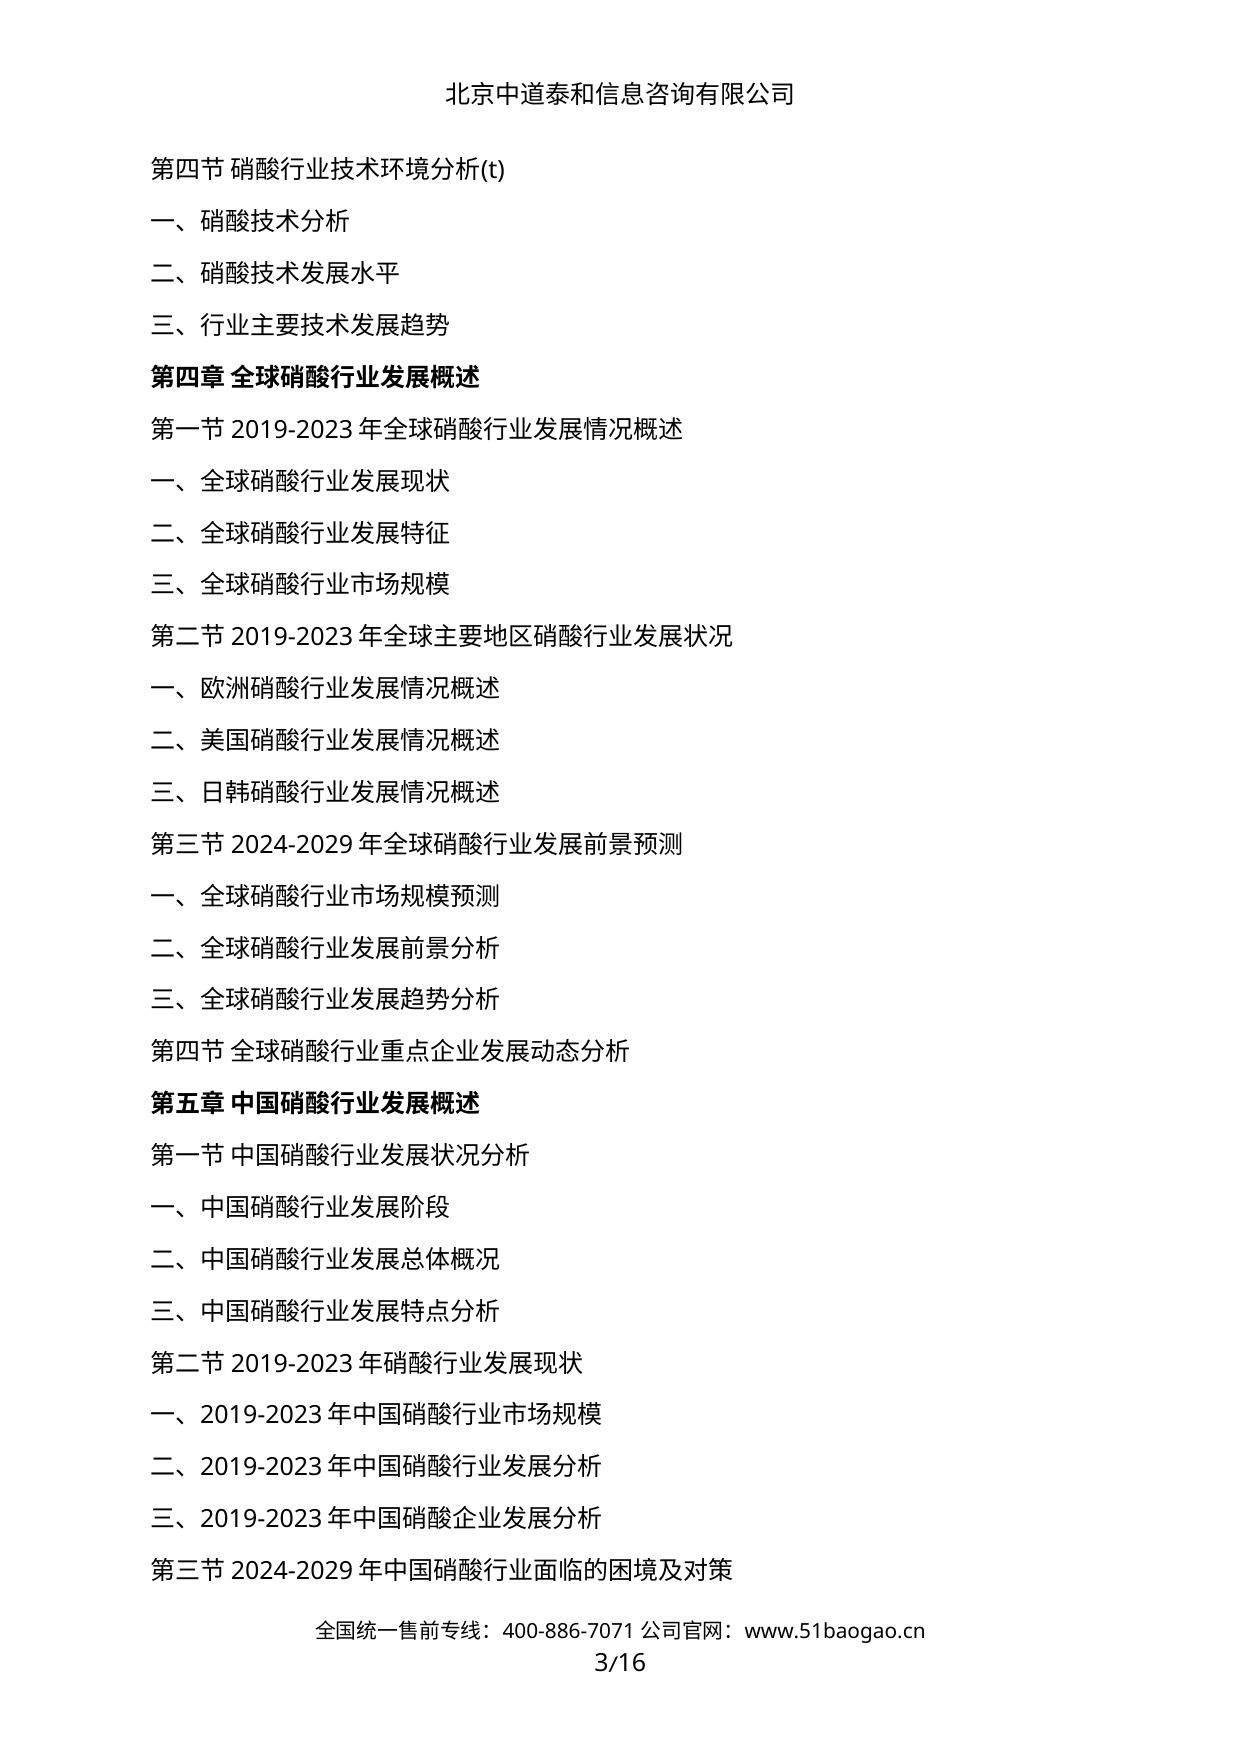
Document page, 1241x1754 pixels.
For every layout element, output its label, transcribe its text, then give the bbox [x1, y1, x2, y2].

text 第一节 2019-2023年全球硝酸行业发展情况概述 [150, 409, 1090, 446]
text 第四节 硝酸行业技术环境分析(t) [150, 150, 1090, 186]
text 第三节 2024-2029年中国硝酸行业面临的困境及对策 [150, 1551, 1090, 1587]
text 一、硝酸技术分析 [150, 202, 1090, 238]
text 第一节 中国硝酸行业发展状况分析 [150, 1136, 1090, 1172]
text 二、全球硝酸行业发展前景分析 [150, 928, 1090, 964]
text 二、全球硝酸行业发展特征 [150, 513, 1090, 549]
text 第四章 全球硝酸行业发展概述 [150, 357, 1090, 394]
text 一、欧洲硝酸行业发展情况概述 [150, 669, 1090, 705]
text 一、全球硝酸行业市场规模预测 [150, 876, 1090, 912]
text 三、2019-2023年中国硝酸企业发展分析 [150, 1499, 1090, 1535]
text 第二节 2019-2023年硝酸行业发展现状 [150, 1343, 1090, 1379]
text 第四节 全球硝酸行业重点企业发展动态分析 [150, 1032, 1090, 1068]
text 第五章 中国硝酸行业发展概述 [150, 1084, 1090, 1120]
text 二、硝酸技术发展水平 [150, 254, 1090, 290]
text 一、中国硝酸行业发展阶段 [150, 1187, 1090, 1224]
text 三、中国硝酸行业发展特点分析 [150, 1291, 1090, 1327]
text 一、2019-2023年中国硝酸行业市场规模 [150, 1395, 1090, 1431]
text 三、全球硝酸行业市场规模 [150, 565, 1090, 601]
text 二、中国硝酸行业发展总体概况 [150, 1239, 1090, 1276]
text 三、行业主要技术发展趋势 [150, 306, 1090, 342]
text 二、美国硝酸行业发展情况概述 [150, 721, 1090, 757]
text 一、全球硝酸行业发展现状 [150, 461, 1090, 497]
text 第二节 2019-2023年全球主要地区硝酸行业发展状况 [150, 617, 1090, 653]
text 二、2019-2023年中国硝酸行业发展分析 [150, 1447, 1090, 1483]
text 三、日韩硝酸行业发展情况概述 [150, 772, 1090, 809]
text 三、全球硝酸行业发展趋势分析 [150, 980, 1090, 1016]
text 第三节 2024-2029年全球硝酸行业发展前景预测 [150, 824, 1090, 861]
